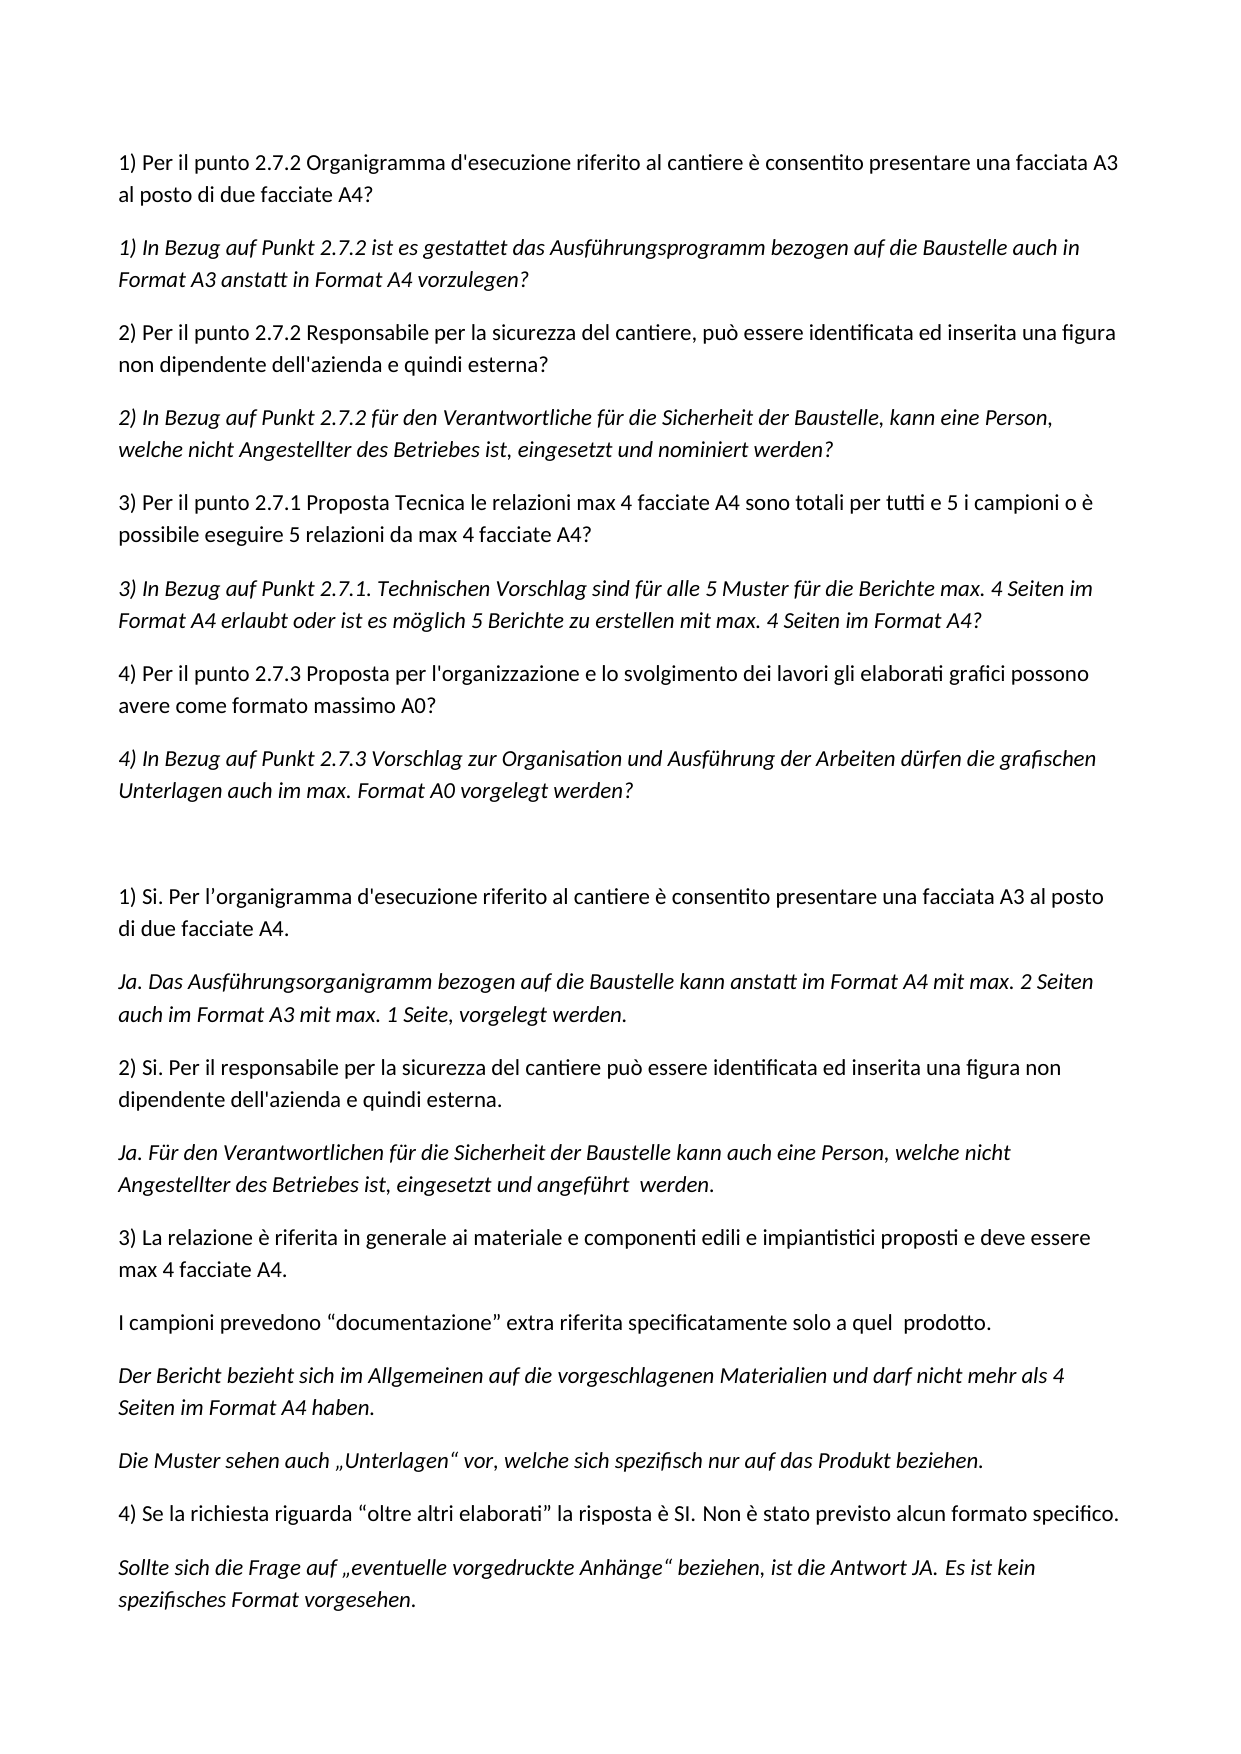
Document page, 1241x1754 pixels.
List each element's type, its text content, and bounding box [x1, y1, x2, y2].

text 2) Si. Per il responsabile per la sicurezza del cantiere può essere identificata ed inserita una figura non dipendente dell'azienda e quindi esterna. [118, 1053, 1122, 1113]
text 2) Per il punto 2.7.2 Responsabile per la sicurezza del cantiere, può essere identificata ed inserita una figura non dipendente dell'azienda e quindi esterna? [118, 318, 1122, 378]
text Ja. Das Ausführungsorganigramm bezogen auf die Baustelle kann anstatt im Format A4 mit max. 2 Seiten auch im Format A3 mit max. 1 Seite, vorgelegt werden. [118, 967, 1122, 1028]
text Ja. Für den Verantwortlichen für die Sicherheit der Baustelle kann auch eine Person, welche nicht Angestellter des Betriebes ist, eingesetzt und angeführt werden. [118, 1138, 1122, 1198]
text Der Bericht bezieht sich im Allgemeinen auf die vorgeschlagenen Materialien und darf nicht mehr als 4 Seiten im Format A4 haben. [118, 1361, 1122, 1422]
text 1) Per il punto 2.7.2 Organigramma d'esecuzione riferito al cantiere è consentito presentare una facciata A3 al posto di due facciate A4? [118, 148, 1122, 208]
text 3) La relazione è riferita in generale ai materiale e componenti edili e impiantistici proposti e deve essere max 4 facciate A4. [118, 1223, 1122, 1283]
text 3) In Bezug auf Punkt 2.7.1. Technischen Vorschlag sind für alle 5 Muster für die Berichte max. 4 Seiten im Format A4 erlaubt oder ist es möglich 5 Berichte zu erstellen mit max. 4 Seiten im Format A4? [118, 574, 1122, 634]
text 3) Per il punto 2.7.1 Proposta Tecnica le relazioni max 4 facciate A4 sono totali per tutti e 5 i campioni o è possibile eseguire 5 relazioni da max 4 facciate A4? [118, 488, 1122, 549]
text 4) Se la richiesta riguarda “oltre altri elaborati” la risposta è SI. Non è stato previsto alcun formato specifico. [118, 1499, 1122, 1528]
text 4) In Bezug auf Punkt 2.7.3 Vorschlag zur Organisation und Ausführung der Arbeiten dürfen die grafischen Unterlagen auch im max. Format A0 vorgelegt werden? [118, 744, 1122, 804]
text I campioni prevedono “documentazione” extra riferita specificatamente solo a quel prodotto. [118, 1308, 1122, 1336]
text Die Muster sehen auch „Unterlagen“ vor, welche sich spezifisch nur auf das Produkt beziehen. [118, 1447, 1122, 1474]
text 1) In Bezug auf Punkt 2.7.2 ist es gestattet das Ausführungsprogramm bezogen auf die Baustelle auch in Format A3 anstatt in Format A4 vorzulegen? [118, 233, 1122, 293]
text 1) Si. Per l’organigramma d'esecuzione riferito al cantiere è consentito presentare una facciata A3 al posto di due facciate A4. [118, 882, 1122, 942]
text 4) Per il punto 2.7.3 Proposta per l'organizzazione e lo svolgimento dei lavori gli elaborati grafici possono avere come formato massimo A0? [118, 659, 1122, 719]
text Sollte sich die Frage auf „eventuelle vorgedruckte Anhänge“ beziehen, ist die Antwort JA. Es ist kein spezifisches Format vorgesehen. [118, 1553, 1122, 1613]
text 2) In Bezug auf Punkt 2.7.2 für den Verantwortliche für die Sicherheit der Baustelle, kann eine Person, welche nicht Angestellter des Betriebes ist, eingesetzt und nominiert werden? [118, 403, 1122, 463]
